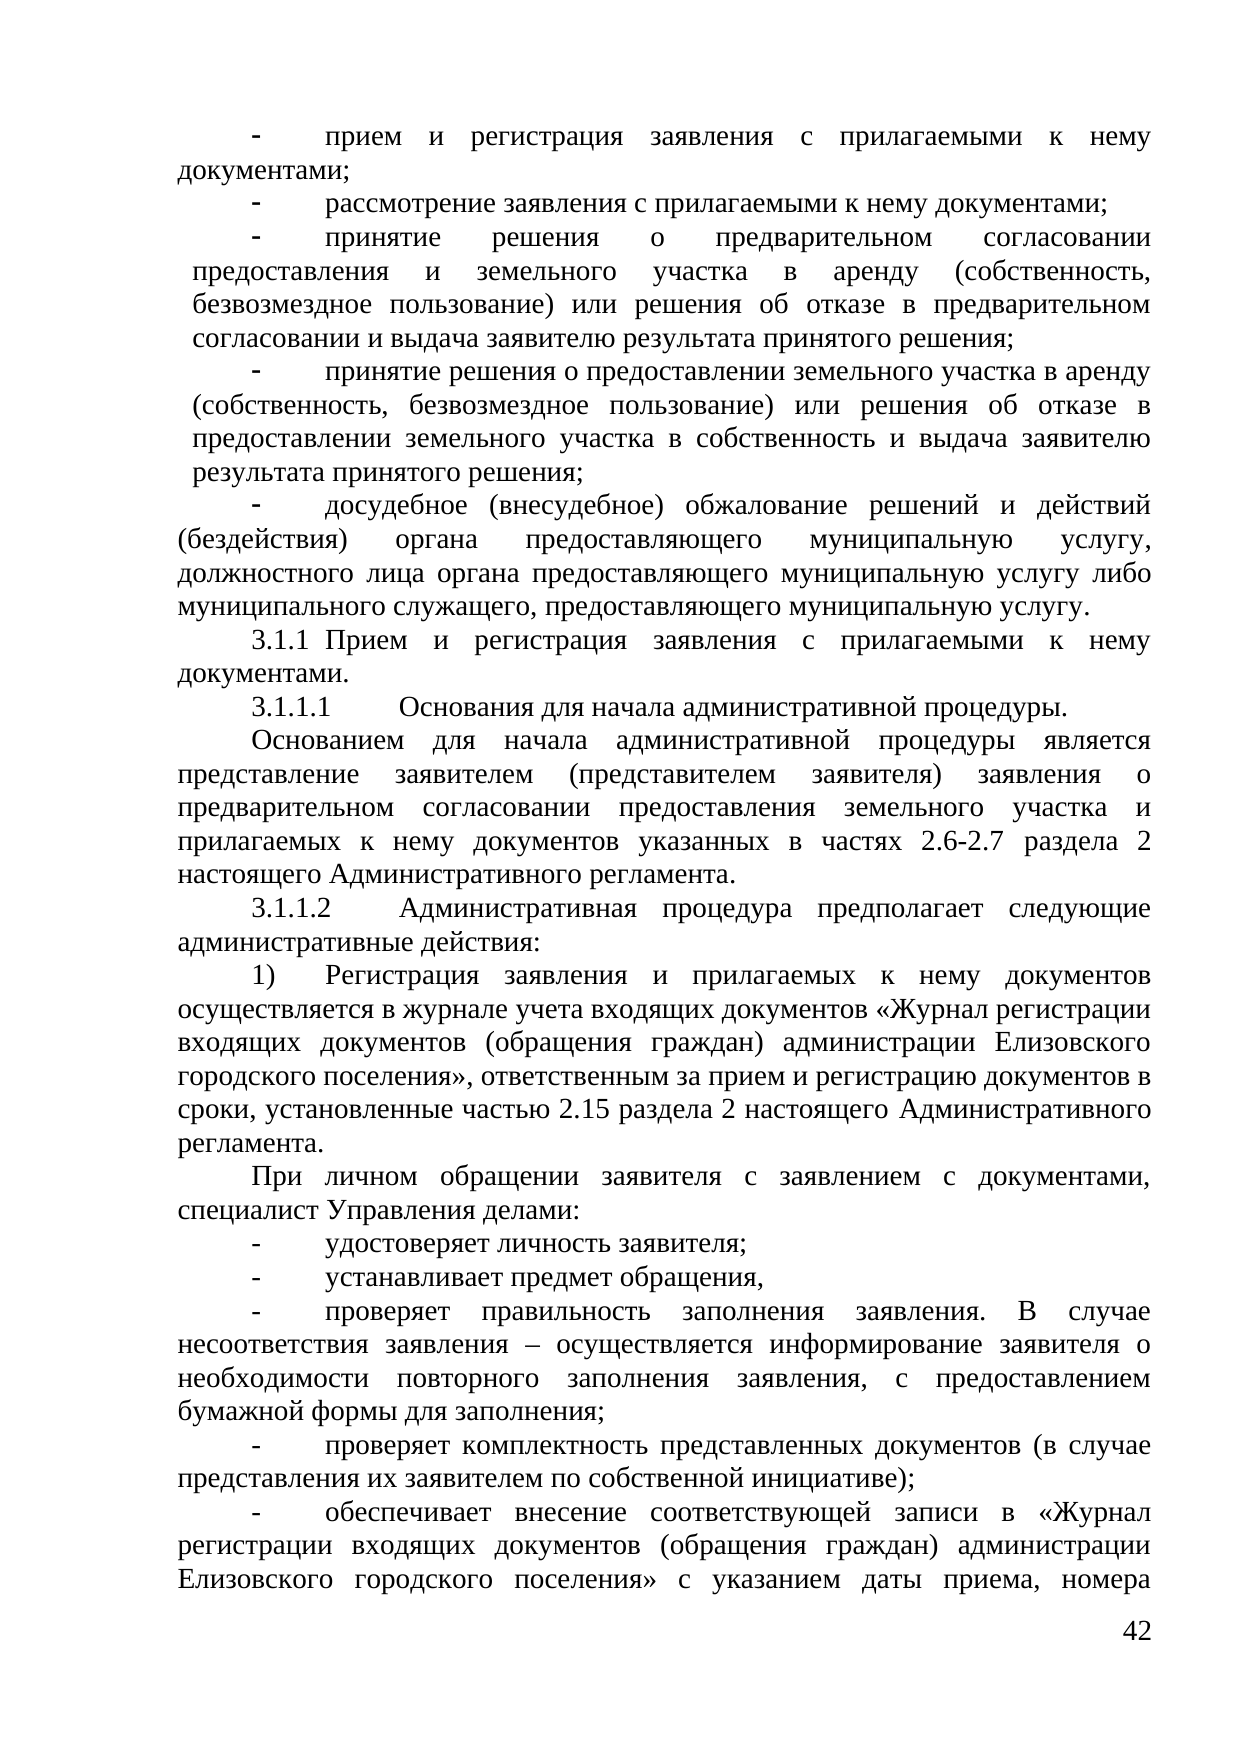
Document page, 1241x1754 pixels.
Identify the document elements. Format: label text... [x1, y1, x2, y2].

text При личном обращении заявителя с заявлением с документами, специалист Управления делами: [177, 1158, 1152, 1226]
subtitle принятие решения о предварительном согласовании предоставления и земельного участка в аренду (собственность, безвозмездное пользование) или решения об отказе в предварительном согласовании и выдача заявителю результата принятого решения; [192, 219, 1152, 353]
text - проверяет комплектность представленных документов (в случае представления их заявителем по собственной инициативе); [177, 1427, 1152, 1494]
subtitle принятие решения о предоставлении земельного участка в аренду (собственность, безвозмездное пользование) или решения об отказе в предоставлении земельного участка в собственность и выдача заявителю результата принятого решения; [192, 353, 1152, 487]
text - удостоверяет личность заявителя; [177, 1226, 1152, 1259]
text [177, 1494, 1152, 1594]
text 3.1.1.2 Административная процедура предполагает следующие административные действия: [177, 890, 1152, 957]
text - проверяет правильность заполнения заявления. В случае несоответствия заявления – осуществляется информирование заявителя о необходимости повторного заполнения заявления, с предоставлением бумажной формы для заполнения; [177, 1293, 1152, 1427]
list рассмотрение заявления с прилагаемыми к нему документами; [177, 185, 1152, 219]
text - устанавливает предмет обращения, [177, 1259, 1152, 1293]
text Основанием для начала административной процедуры является представление заявителем (представителем заявителя) заявления о предварительном согласовании предоставления земельного участка и прилагаемых к нему документов указанных в частях 2.6-2.7 раздела 2 настоящего Административного регламента. [177, 722, 1152, 890]
text 3.1.1.1 Основания для начала административной процедуры. [177, 689, 1152, 722]
text 1) Регистрация заявления и прилагаемых к нему документов осуществляется в журнале учета входящих документов «Журнал регистрации входящих документов (обращения граждан) администрации Елизовского городского поселения», ответственным за прием и регистрацию документов в сроки, установленные частью 2.15 раздела 2 настоящего Административного регламента. [177, 957, 1152, 1158]
list досудебное (внесудебное) обжалование решений и действий (бездействия) органа предоставляющего муниципальную услугу, должностного лица органа предоставляющего муниципальную услугу либо муниципального служащего, предоставляющего муниципальную услугу. [177, 487, 1152, 622]
list прием и регистрация заявления с прилагаемыми к нему документами; [177, 118, 1152, 185]
text 3.1.1 Прием и регистрация заявления с прилагаемыми к нему документами. [177, 622, 1152, 689]
